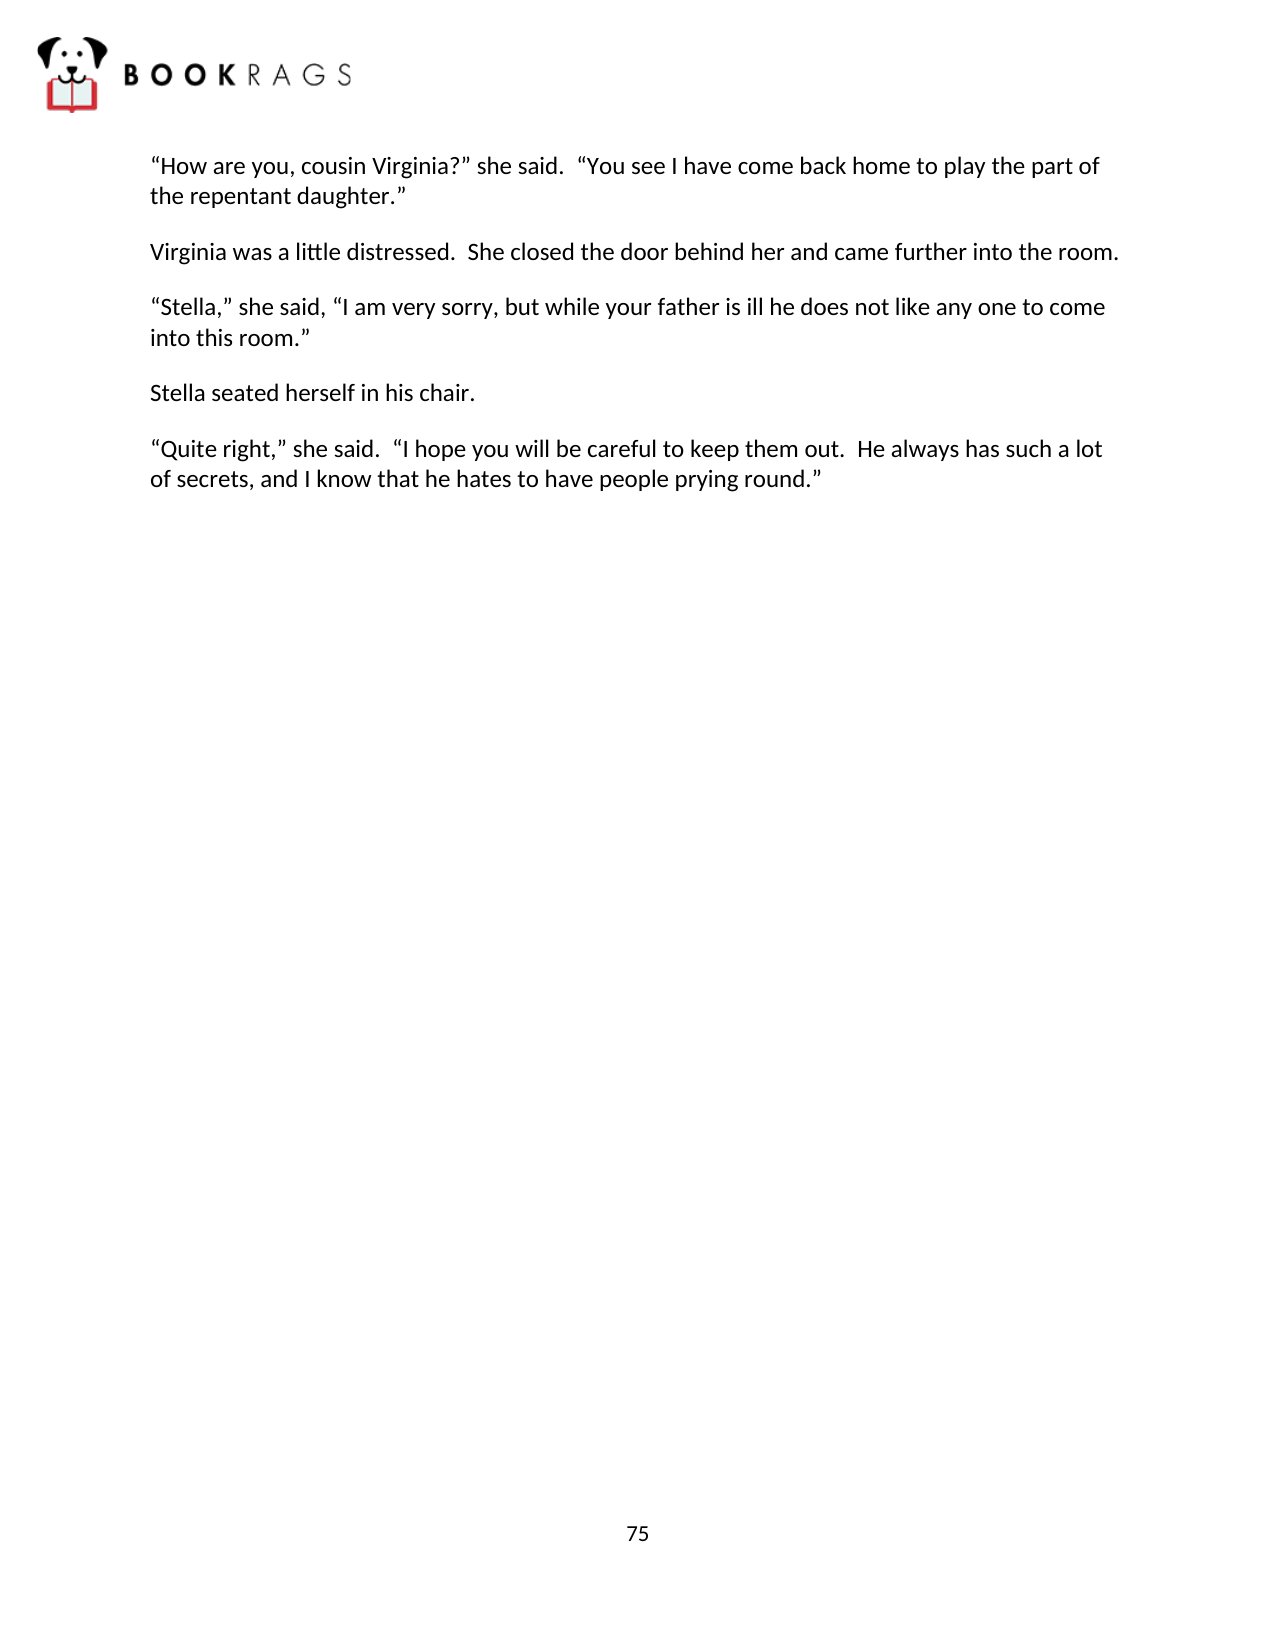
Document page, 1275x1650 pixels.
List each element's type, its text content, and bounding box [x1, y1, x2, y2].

text Virginia was a little distressed. She closed the door behind her and came further into the room. [150, 236, 1125, 267]
picture [37, 37, 351, 113]
text Stella seated herself in his chair. [150, 378, 1125, 408]
text “Stella,” she said, “I am very sorry, but while your father is ill he does not like any one to come into this room.” [150, 292, 1125, 353]
text “Quite right,” she said. “I hope you will be careful to keep them out. He always has such a lot of secrets, and I know that he hates to have people prying round.” [150, 433, 1125, 494]
text “How are you, cousin Virginia?” she said. “You see I have come back home to play the part of the repentant daughter.” [150, 150, 1125, 211]
